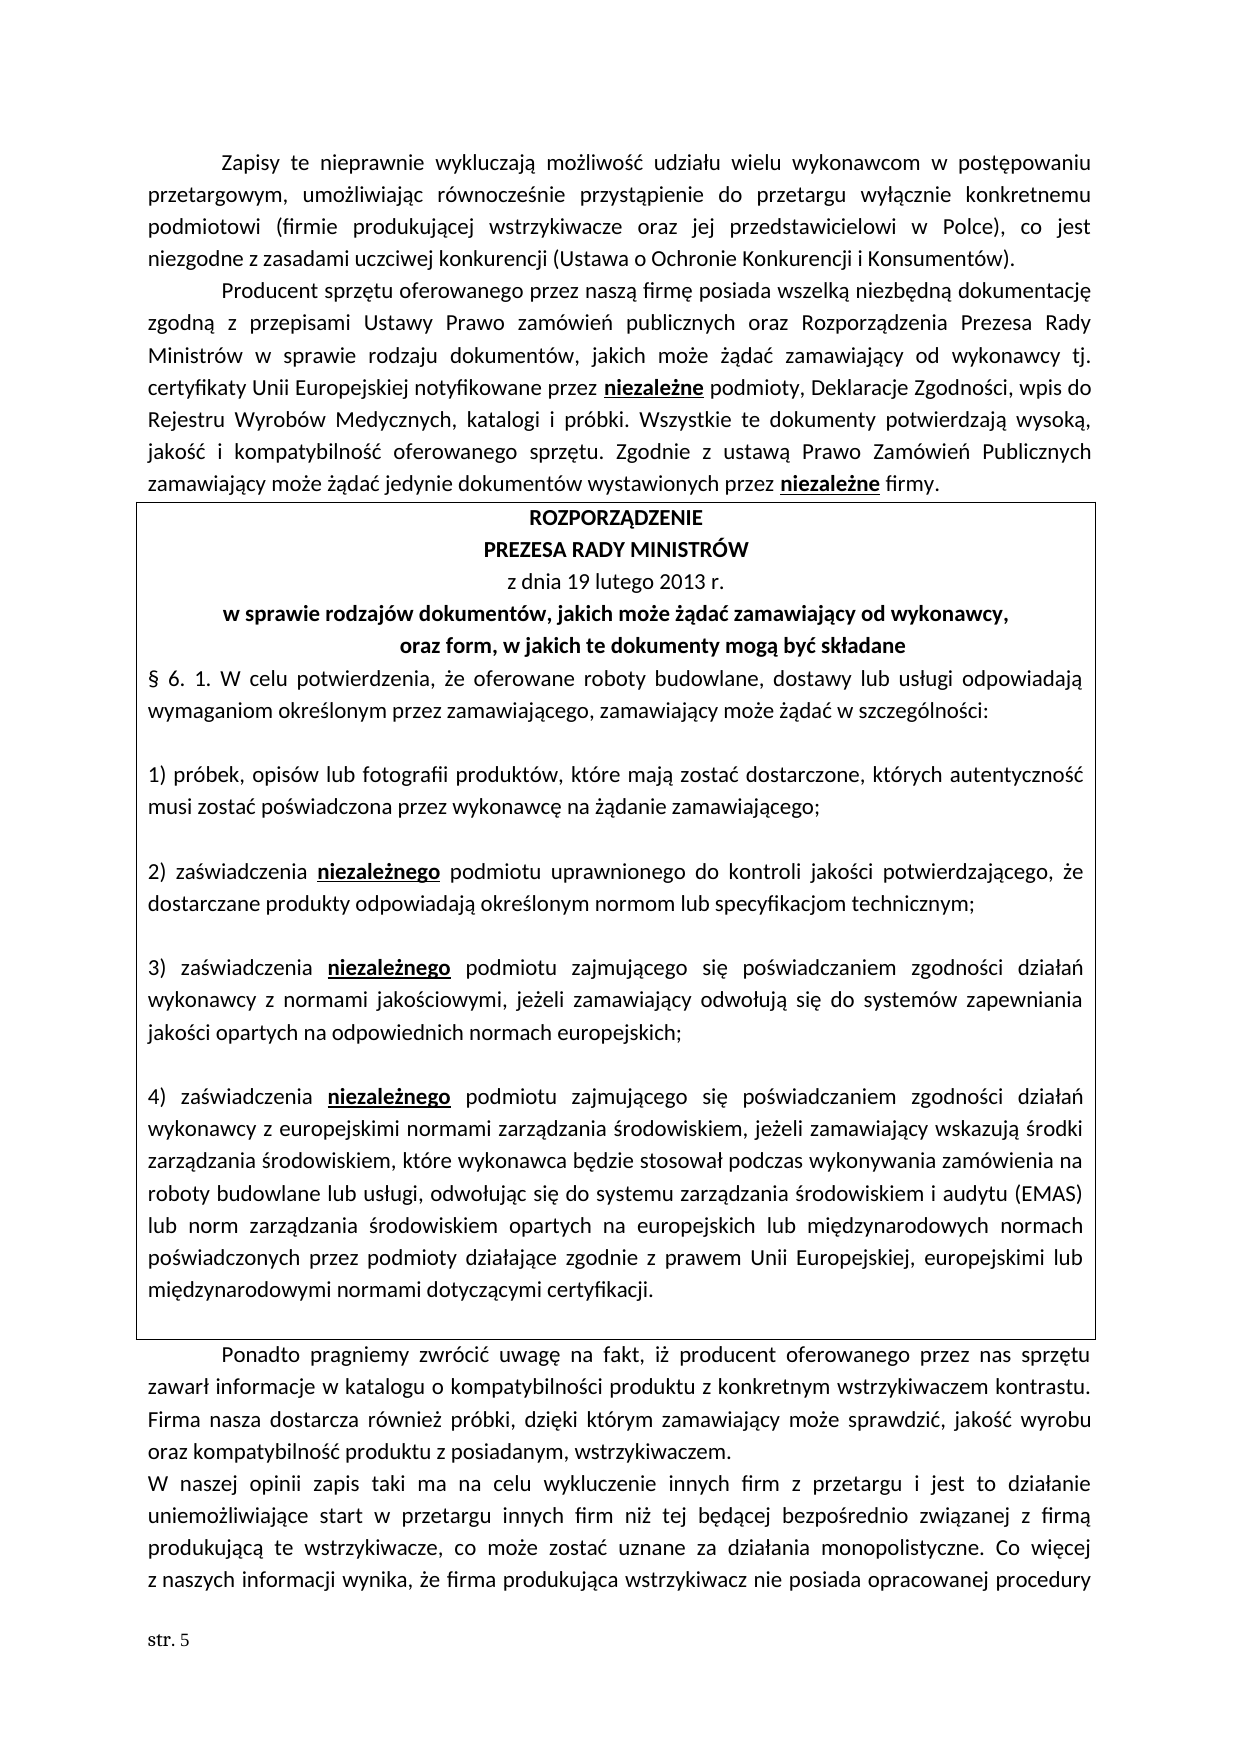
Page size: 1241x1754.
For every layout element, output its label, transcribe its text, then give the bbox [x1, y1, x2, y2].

text Producent sprzętu oferowanego przez naszą firmę posiada wszelką niezbędną dokumentację zgodną z przepisami Ustawy Prawo zamówień publicznych oraz Rozporządzenia Prezesa Rady Ministrów w sprawie rodzaju dokumentów, jakich może żądać zamawiający od wykonawcy tj. certyfikaty Unii Europejskiej notyfikowane przez niezależne podmioty, Deklaracje Zgodności, wpis do Rejestru Wyrobów Medycznych, katalogi i próbki. Wszystkie te dokumenty potwierdzają wysoką, jakość i kompatybilność oferowanego sprzętu. Zgodnie z ustawą Prawo Zamówień Publicznych zamawiający może żądać jedynie dokumentów wystawionych przez niezależne firmy. [148, 276, 1093, 497]
text Ponadto pragniemy zwrócić uwagę na fakt, iż producent oferowanego przez nas sprzętu zawarł informacje w katalogu o kompatybilności produktu z konkretnym wstrzykiwaczem kontrastu. Firma nasza dostarcza również próbki, dzięki którym zamawiający może sprawdzić, jakość wyrobu oraz kompatybilność produktu z posiadanym, wstrzykiwaczem. [148, 1340, 1093, 1465]
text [148, 1469, 1093, 1594]
text Zapisy te nieprawnie wykluczają możliwość udziału wielu wykonawcom w postępowaniu przetargowym, umożliwiając równocześnie przystąpienie do przetargu wyłącznie konkretnemu podmiotowi (firmie produkującej wstrzykiwacze oraz jej przedstawicielowi w Polce), co jest niezgodne z zasadami uczciwej konkurencji (Ustawa o Ochronie Konkurencji i Konsumentów). [148, 148, 1093, 272]
table_header ROZPORZĄDZENIE PREZESA RADY MINISTRÓW z dnia 19 lutego 2013 r. w sprawie rodzajów dokumentów, jakich może żądać zamawiający od wykonawcy, oraz form, w jakich te dokumenty mogą być składane § 6. 1. W celu potwierdzenia, że oferowane roboty budowlane, dostawy lub usługi odpowiadają wymaganiom określonym przez zamawiającego, zamawiający może żądać w szczególności: 1) próbek, opisów lub fotografii produktów, które mają zostać dostarczone, których autentyczność musi zostać poświadczona przez wykonawcę na żądanie zamawiającego; 2) zaświadczenia niezależnego podmiotu uprawnionego do kontroli jakości potwierdzającego, że dostarczane produkty odpowiadają określonym normom lub specyfikacjom technicznym; 3) zaświadczenia niezależnego podmiotu zajmującego się poświadczaniem zgodności działań wykonawcy z normami jakościowymi, jeżeli zamawiający odwołują się do systemów zapewniania jakości opartych na odpowiednich normach europejskich; 4) zaświadczenia niezależnego podmiotu zajmującego się poświadczaniem zgodności działań wykonawcy z europejskimi normami zarządzania środowiskiem, jeżeli zamawiający wskazują środki zarządzania środowiskiem, które wykonawca będzie stosował podczas wykonywania zamówienia na roboty budowlane lub usługi, odwołując się do systemu zarządzania środowiskiem i audytu (EMAS) lub norm zarządzania środowiskiem opartych na europejskich lub międzynarodowych normach poświadczonych przez podmioty działające zgodnie z prawem Unii Europejskiej, europejskimi lub międzynarodowymi normami dotyczącymi certyfikacji. [137, 503, 1095, 1339]
